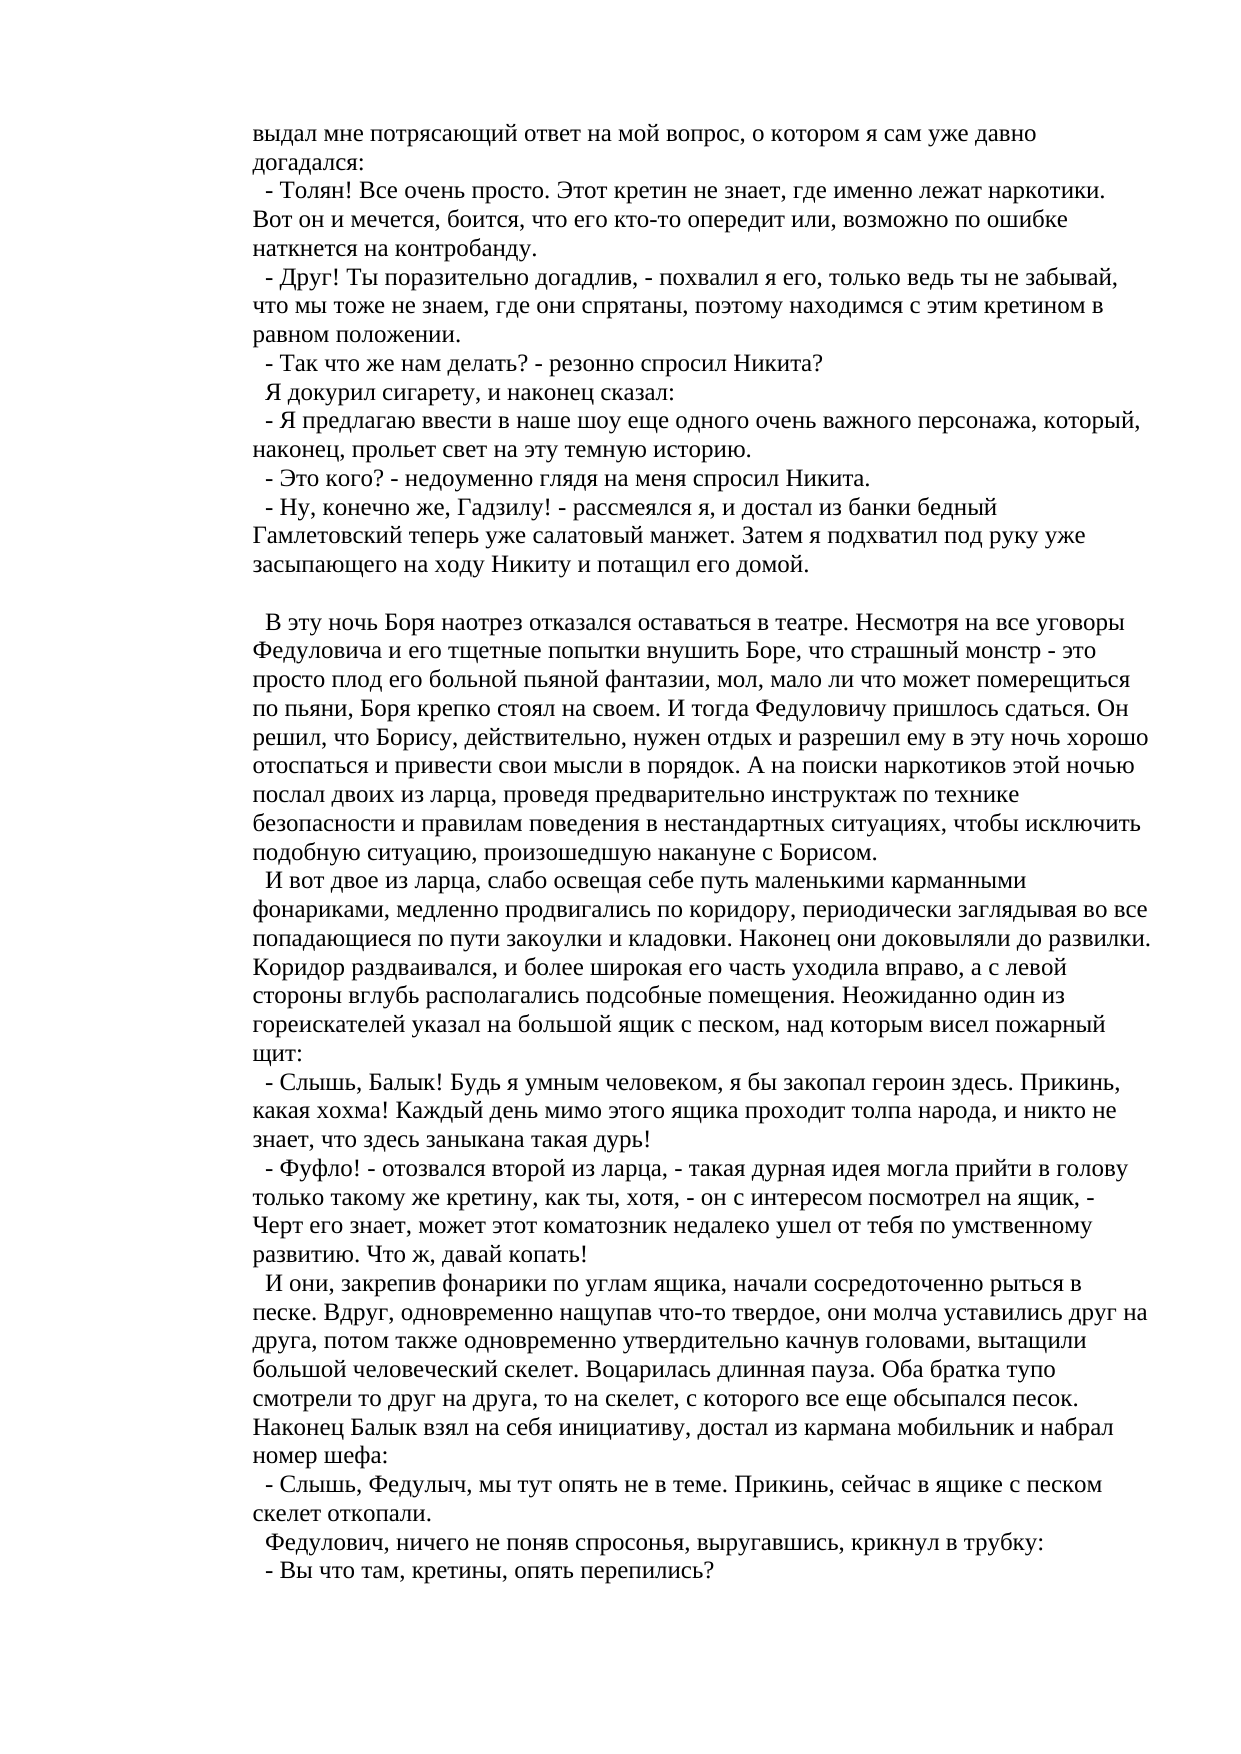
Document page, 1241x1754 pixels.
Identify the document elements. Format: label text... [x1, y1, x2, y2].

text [252, 118, 1152, 176]
text - Ну, конечно же, Гадзилу! - рассмеялся я, и достал из банки бедный Гамлетовский теперь уже салатовый манжет. Затем я подхватил под руку уже засыпающего на ходу Никиту и потащил его домой. [252, 492, 1152, 578]
text - Друг! Ты поразительно догадлив, - похвалил я его, только ведь ты не забывай, что мы тоже не знаем, где они спрятаны, поэтому находимся с этим кретином в равном положении. [252, 262, 1152, 348]
text Федулович, ничего не поняв спросонья, выругавшись, крикнул в трубку: [252, 1527, 1152, 1556]
text - Я предлагаю ввести в наше шоу еще одного очень важного персонажа, который, наконец, прольет свет на эту темную историю. [252, 406, 1152, 463]
text Я докурил сигарету, и наконец сказал: [252, 377, 1152, 406]
text - Вы что там, кретины, опять перепились? [252, 1556, 1152, 1584]
text И вот двое из ларца, слабо освещая себе путь маленькими карманными фонариками, медленно продвигались по коридору, периодически заглядывая во все попадающиеся по пути закоулки и кладовки. Наконец они доковыляли до развилки. Коридор раздваивался, и более широкая его часть уходила вправо, а с левой стороны вглубь располагались подсобные помещения. Неожиданно один из гореискателей указал на большой ящик с песком, над которым висел пожарный щит: [252, 866, 1152, 1067]
text - Толян! Все очень просто. Этот кретин не знает, где именно лежат наркотики. Вот он и мечется, боится, что его кто-то опередит или, возможно по ошибке наткнется на контробанду. [252, 176, 1152, 262]
text - Это кого? - недоуменно глядя на меня спросил Никита. [252, 463, 1152, 492]
text И они, закрепив фонарики по углам ящика, начали сосредоточенно рыться в песке. Вдруг, одновременно нащупав что-то твердое, они молча уставились друг на друга, потом также одновременно утвердительно качнув головами, вытащили большой человеческий скелет. Воцарилась длинная пауза. Оба братка тупо смотрели то друг на друга, то на скелет, с которого все еще обсыпался песок. Наконец Балык взял на себя инициативу, достал из кармана мобильник и набрал номер шефа: [252, 1268, 1152, 1469]
text - Так что же нам делать? - резонно спросил Никита? [252, 348, 1152, 377]
text В эту ночь Боря наотрез отказался оставаться в театре. Несмотря на все уговоры Федуловича и его тщетные попытки внушить Боре, что страшный монстр - это просто плод его больной пьяной фантазии, мол, мало ли что может померещиться по пьяни, Боря крепко стоял на своем. И тогда Федуловичу пришлось сдаться. Он решил, что Борису, действительно, нужен отдых и разрешил ему в эту ночь хорошо отоспаться и привести свои мысли в порядок. А на поиски наркотиков этой ночью послал двоих из ларца, проведя предварительно инструктаж по технике безопасности и правилам поведения в нестандартных ситуациях, чтобы исключить подобную ситуацию, произошедшую накануне с Борисом. [252, 607, 1152, 866]
text - Слышь, Федулыч, мы тут опять не в теме. Прикинь, сейчас в ящике с песком скелет откопали. [252, 1469, 1152, 1527]
text - Фуфло! - отозвался второй из ларца, - такая дурная идея могла прийти в голову только такому же кретину, как ты, хотя, - он с интересом посмотрел на ящик, - Черт его знает, может этот коматозник недалеко ушел от тебя по умственному развитию. Что ж, давай копать! [252, 1153, 1152, 1268]
text - Слышь, Балык! Будь я умным человеком, я бы закопал героин здесь. Прикинь, какая хохма! Каждый день мимо этого ящика проходит толпа народа, и никто не знает, что здесь заныкана такая дурь! [252, 1067, 1152, 1153]
